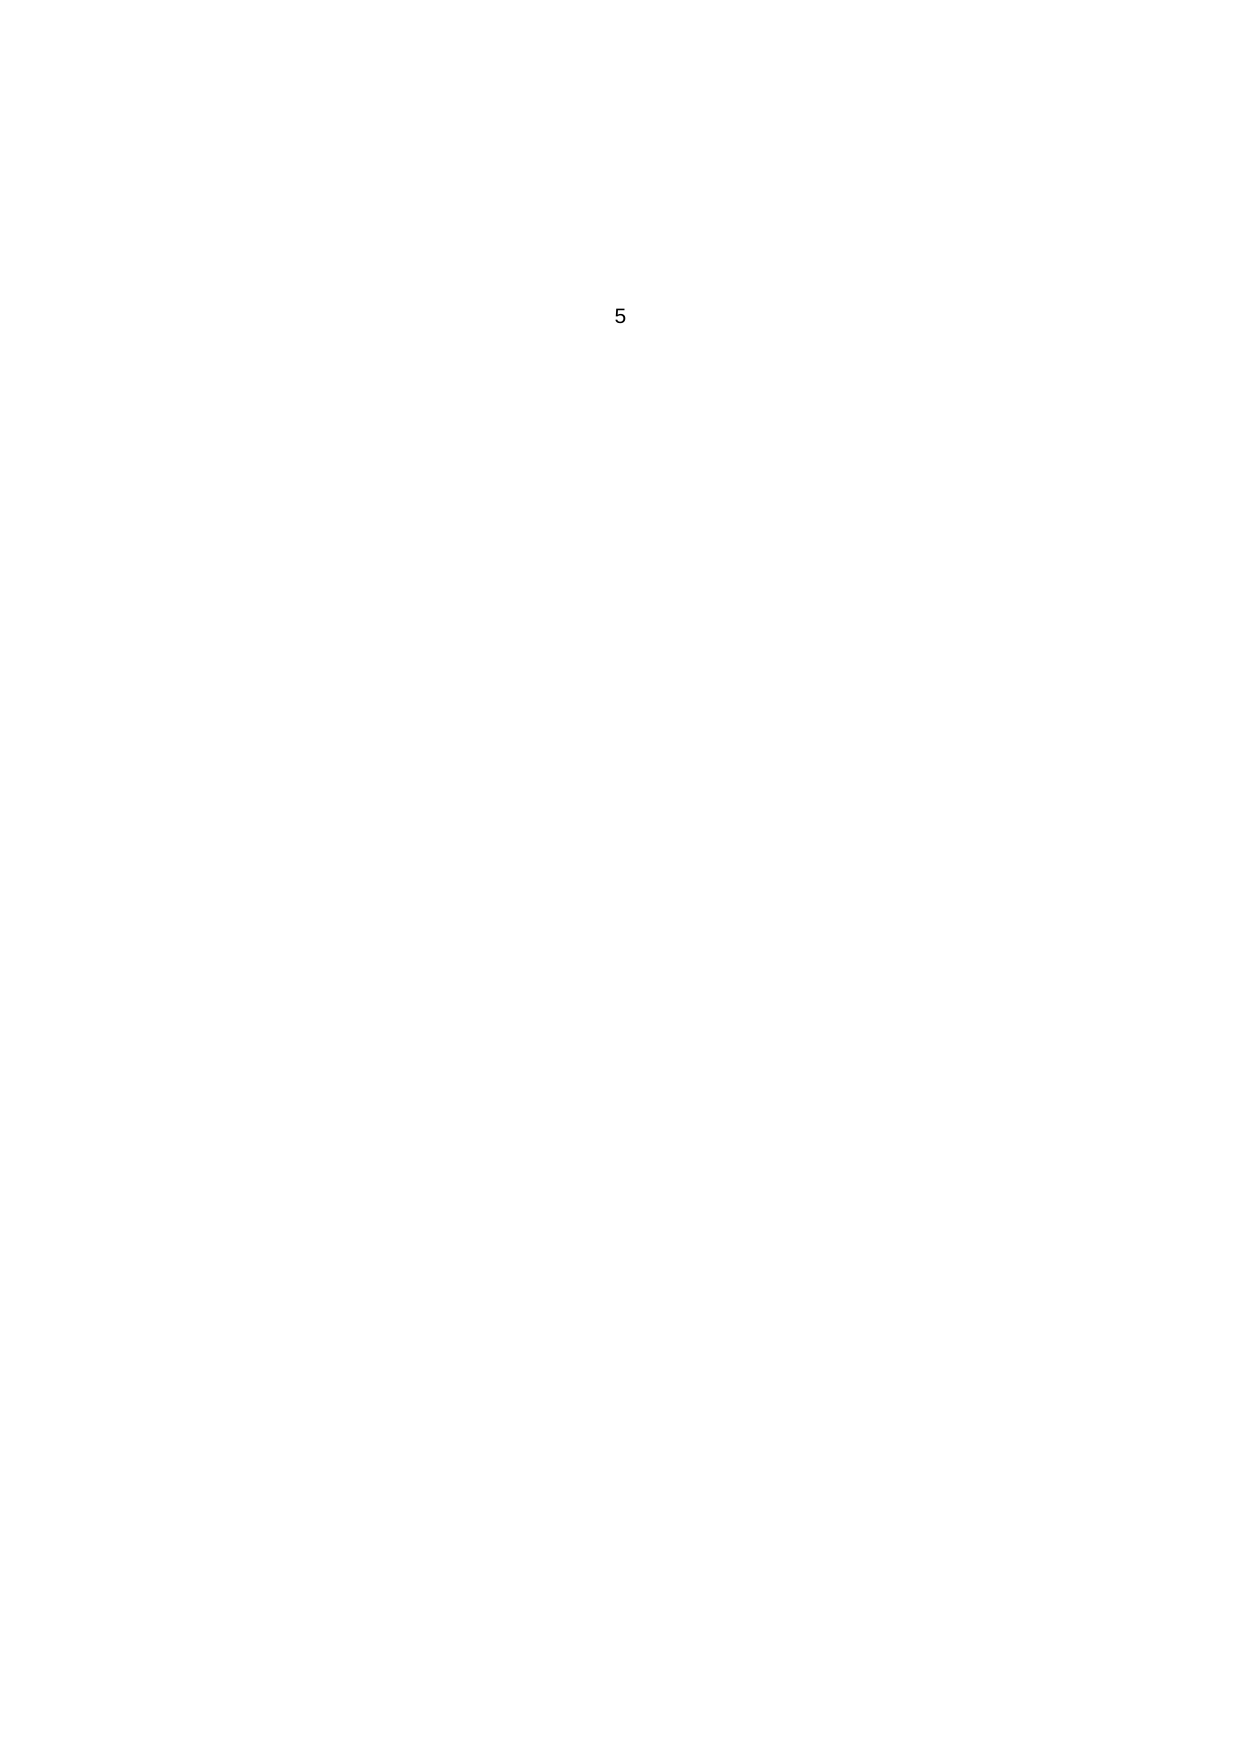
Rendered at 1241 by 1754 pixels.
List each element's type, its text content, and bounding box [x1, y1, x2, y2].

text 5 [71, 303, 1169, 327]
